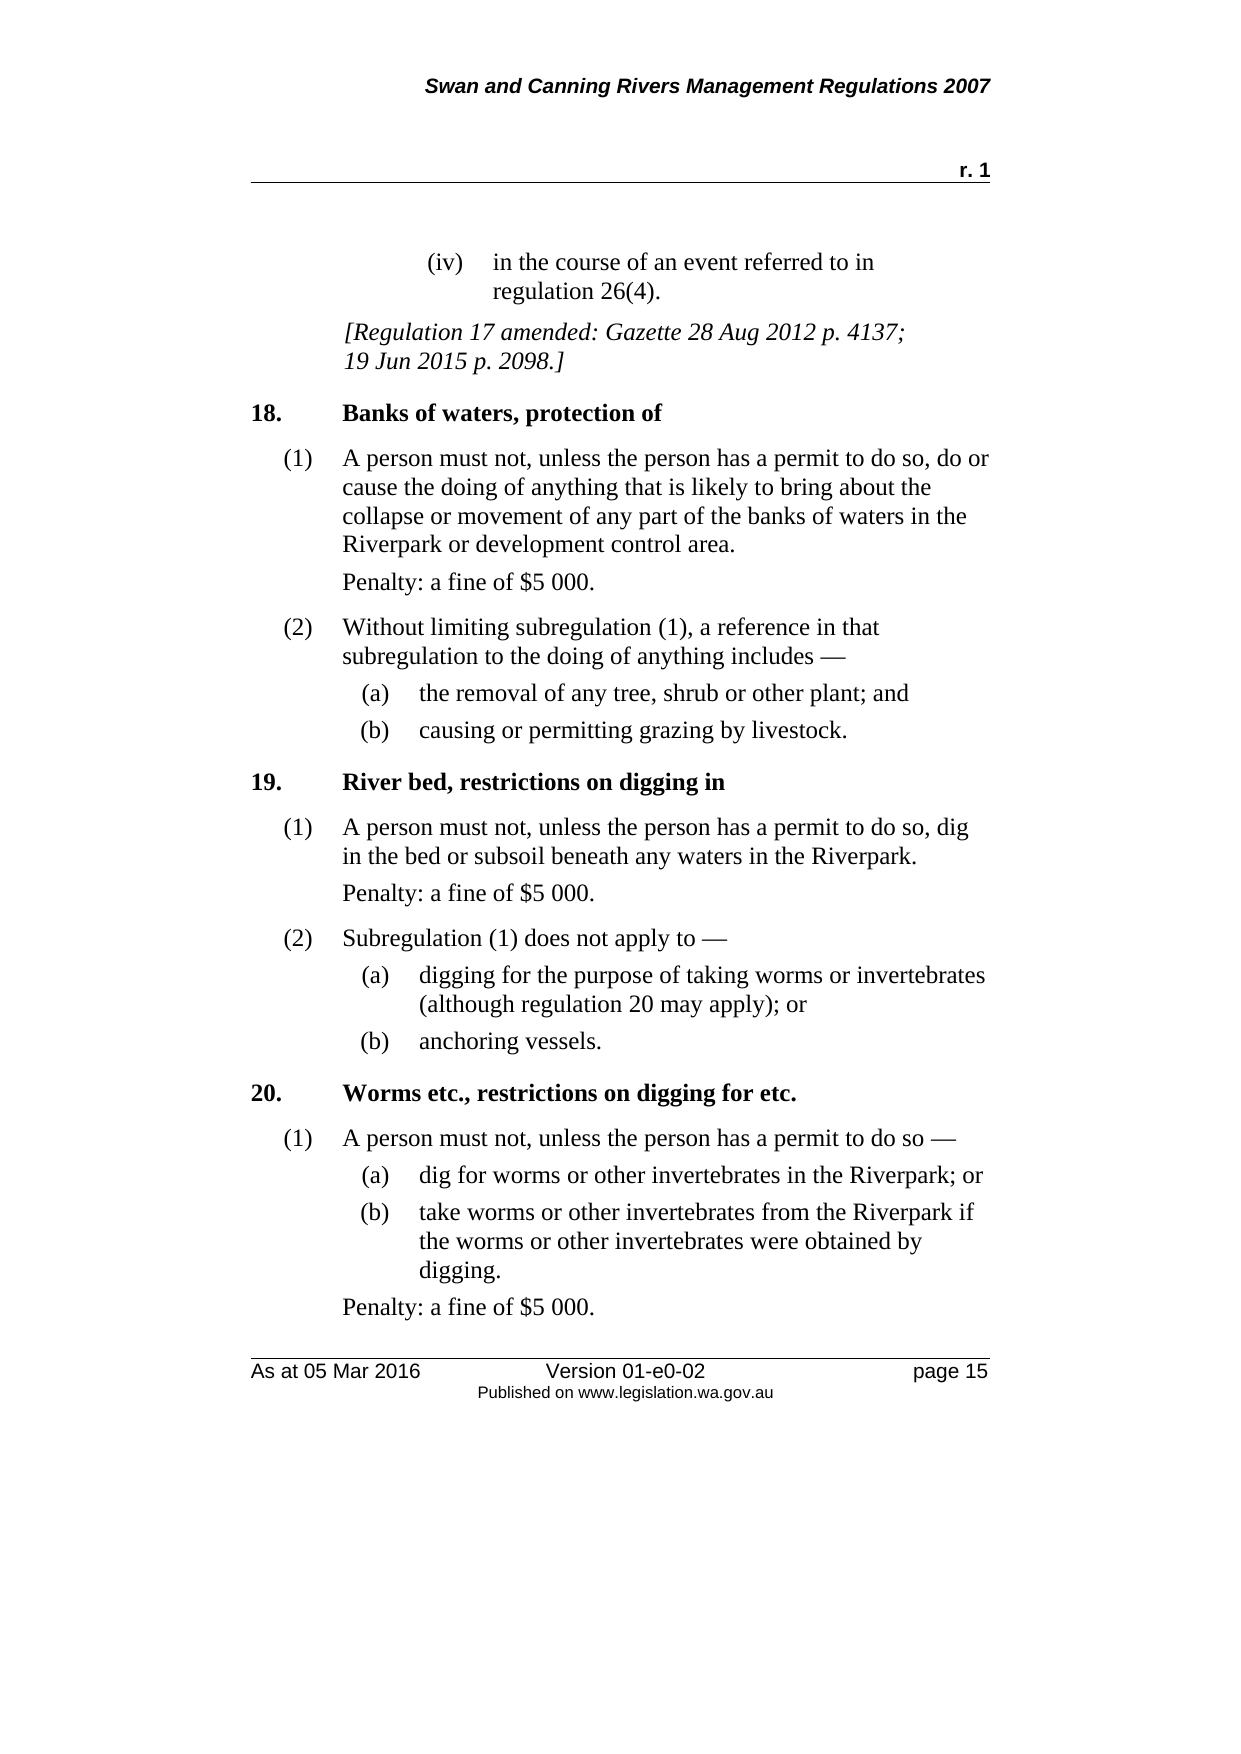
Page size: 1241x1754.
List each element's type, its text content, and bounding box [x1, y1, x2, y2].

text (2) Subregulation (1) does not apply to — [251, 923, 990, 952]
text (1) A person must not, unless the person has a permit to do so — [251, 1123, 990, 1152]
subtitle 20. Worms etc., restrictions on digging for etc. [251, 1078, 990, 1107]
text (b) anchoring vessels. [251, 1026, 990, 1055]
text [Regulation 17 amended: Gazette 28 Aug 2012 p. 4137; 19 Jun 2015 p. 2098.] [251, 317, 990, 375]
text (a) dig for worms or other invertebrates in the Riverpark; or [251, 1160, 990, 1189]
text Penalty: a fine of $5 000. [251, 1292, 990, 1321]
subtitle 18. Banks of waters, protection of [251, 398, 990, 427]
text (iv) in the course of an event referred to in regulation 26(4). [251, 247, 990, 305]
subtitle 19. River bed, restrictions on digging in [251, 767, 990, 795]
text Penalty: a fine of $5 000. [251, 567, 990, 595]
text Penalty: a fine of $5 000. [251, 878, 990, 907]
text (1) A person must not, unless the person has a permit to do so, do or cause the doing of anything that is likely to bring about the collapse or movement of any part of the banks of waters in the Riverpark or development control area. [251, 443, 990, 558]
text (a) digging for the purpose of taking worms or invertebrates (although regulation 20 may apply); or [251, 960, 990, 1018]
text (1) A person must not, unless the person has a permit to do so, dig in the bed or subsoil beneath any waters in the Riverpark. [251, 812, 990, 869]
text (a) the removal of any tree, shrub or other plant; and [251, 678, 990, 707]
text (b) causing or permitting grazing by livestock. [251, 715, 990, 744]
text (b) take worms or other invertebrates from the Riverpark if the worms or other invertebrates were obtained by digging. [251, 1197, 990, 1284]
text (2) Without limiting subregulation (1), a reference in that subregulation to the doing of anything includes — [251, 612, 990, 669]
